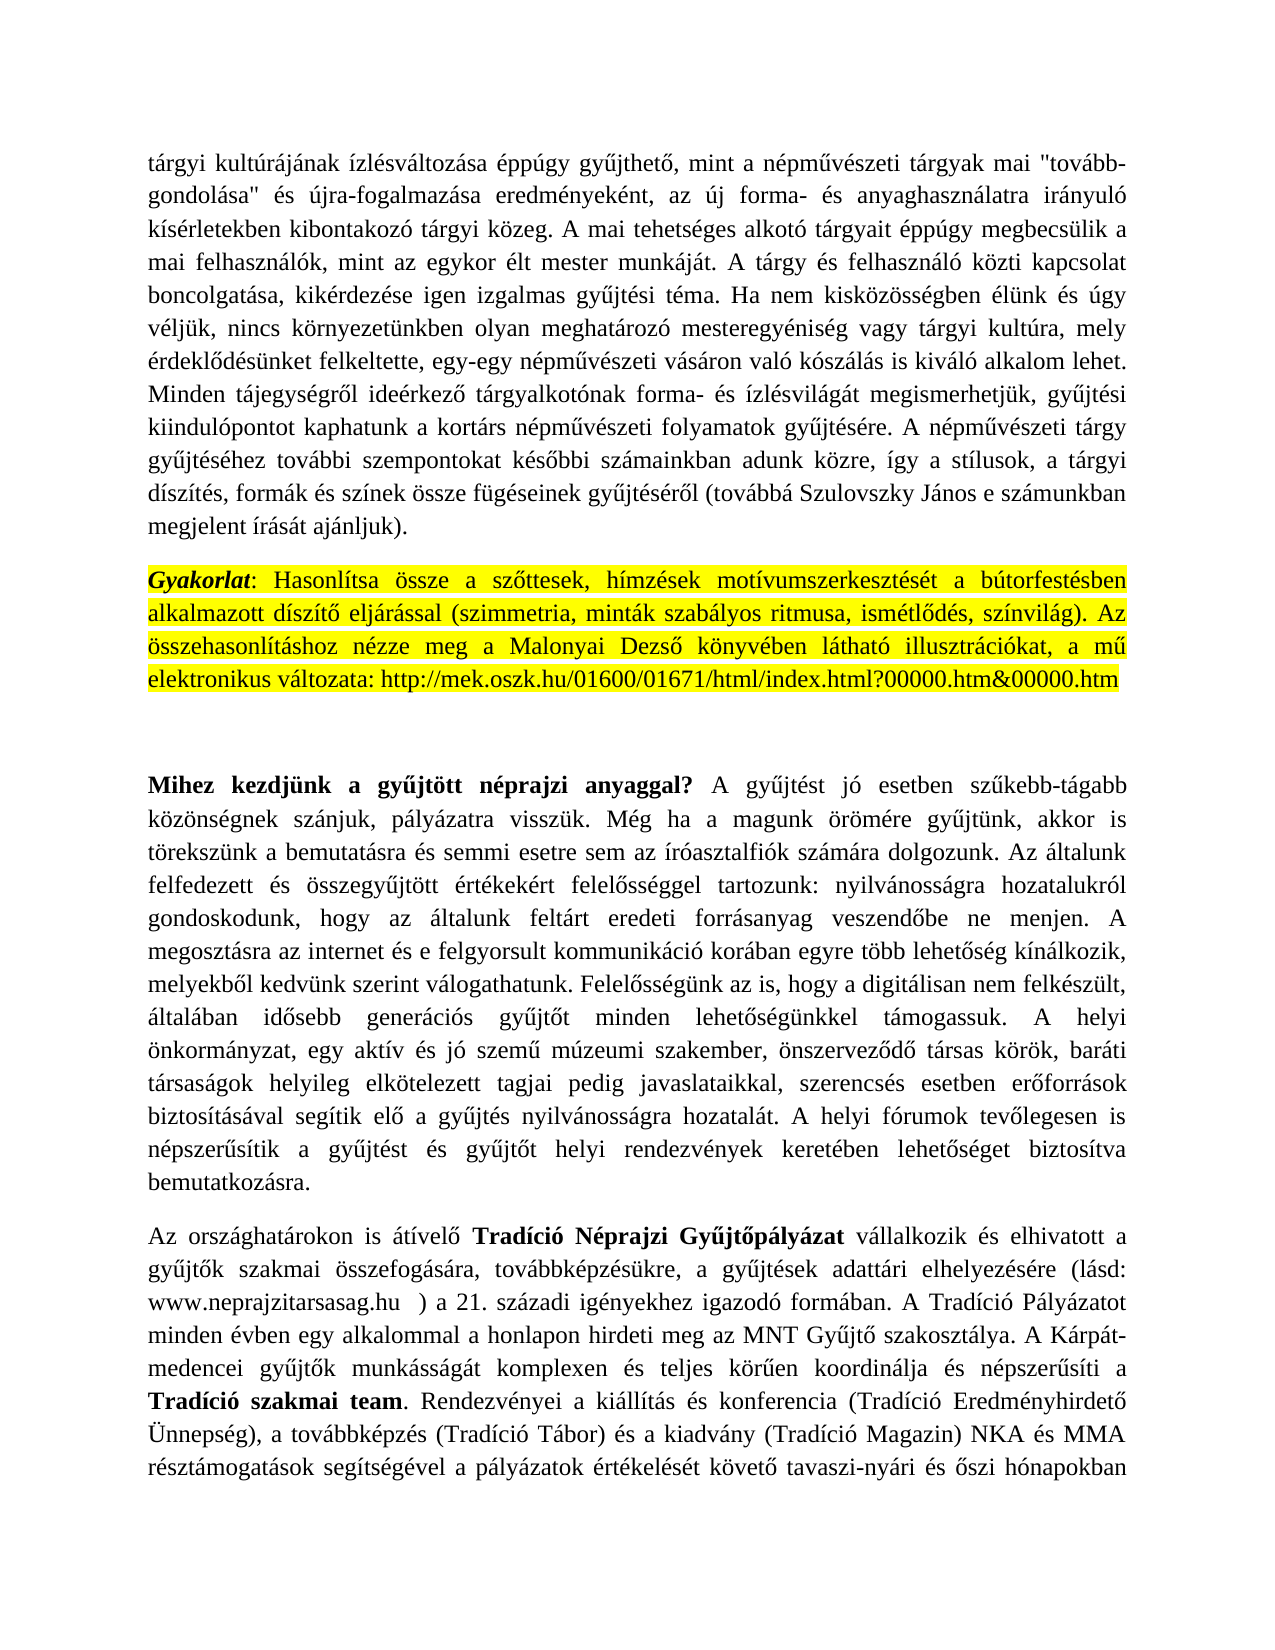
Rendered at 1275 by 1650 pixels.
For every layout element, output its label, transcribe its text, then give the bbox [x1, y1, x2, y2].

text Gyakorlat: Hasonlítsa össze a szőttesek, hímzések motívumszerkesztését a bútorfestésben alkalmazott díszítő eljárással (szimmetria, minták szabályos ritmusa, ismétlődés, színvilág). Az összehasonlításhoz nézze meg a Malonyai Dezső könyvében látható illusztrációkat, a mű elektronikus változata: http://mek.oszk.hu/01600/01671/html/index.html?00000.htm&00000.htm [148, 659, 1127, 692]
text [148, 148, 1127, 539]
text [148, 1221, 1127, 1481]
text Mihez kezdjünk a gyűjtött néprajzi anyaggal? A gyűjtést jó esetben szűkebb-tágabb közönségnek szánjuk, pályázatra visszük. Még ha a magunk örömére gyűjtünk, akkor is törekszünk a bemutatásra és semmi esetre sem az íróasztalfiók számára dolgozunk. Az általunk felfedezett és összegyűjtött értékekért felelősséggel tartozunk: nyilvánosságra hozatalukról gondoskodunk, hogy az általunk feltárt eredeti forrásanyag veszendőbe ne menjen. A megosztásra az internet és e felgyorsult kommunikáció korában egyre több lehetőség kínálkozik, melyekből kedvünk szerint válogathatunk. Felelősségünk az is, hogy a digitálisan nem felkészült, általában idősebb generációs gyűjtőt minden lehetőségünkkel támogassuk. A helyi önkormányzat, egy aktív és jó szemű múzeumi szakember, önszerveződő társas körök, baráti társaságok helyileg elkötelezett tagjai pedig javaslataikkal, szerencsés esetben erőforrások biztosításával segítik elő a gyűjtés nyilvánosságra hozatalát. A helyi fórumok tevőlegesen is népszerűsítik a gyűjtést és gyűjtőt helyi rendezvények keretében lehetőséget biztosítva bemutatkozásra. [148, 771, 1127, 1196]
